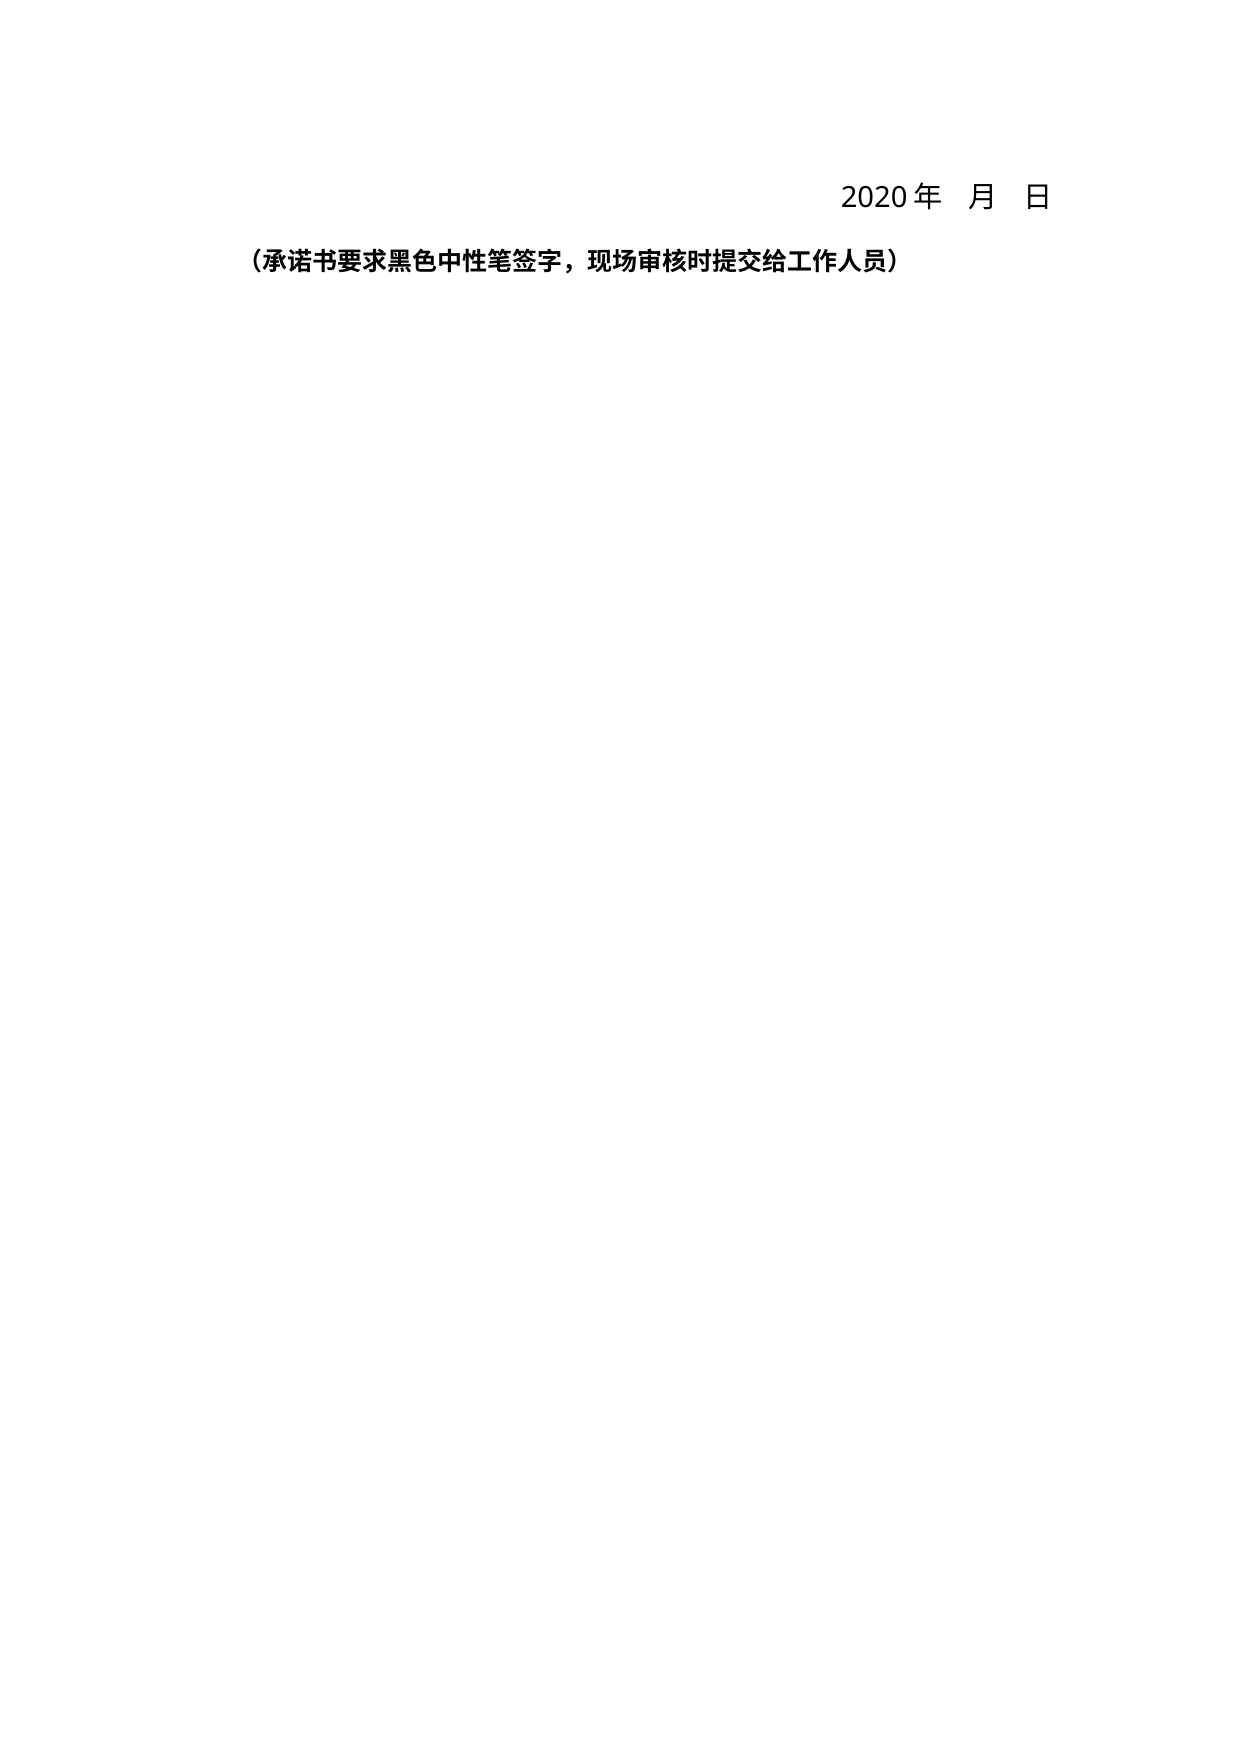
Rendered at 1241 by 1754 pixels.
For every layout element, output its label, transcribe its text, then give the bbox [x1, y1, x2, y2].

text 2020年 月 日 [187, 162, 1053, 227]
text （承诺书要求黑色中性笔签字，现场审核时提交给工作人员） [187, 227, 1053, 292]
